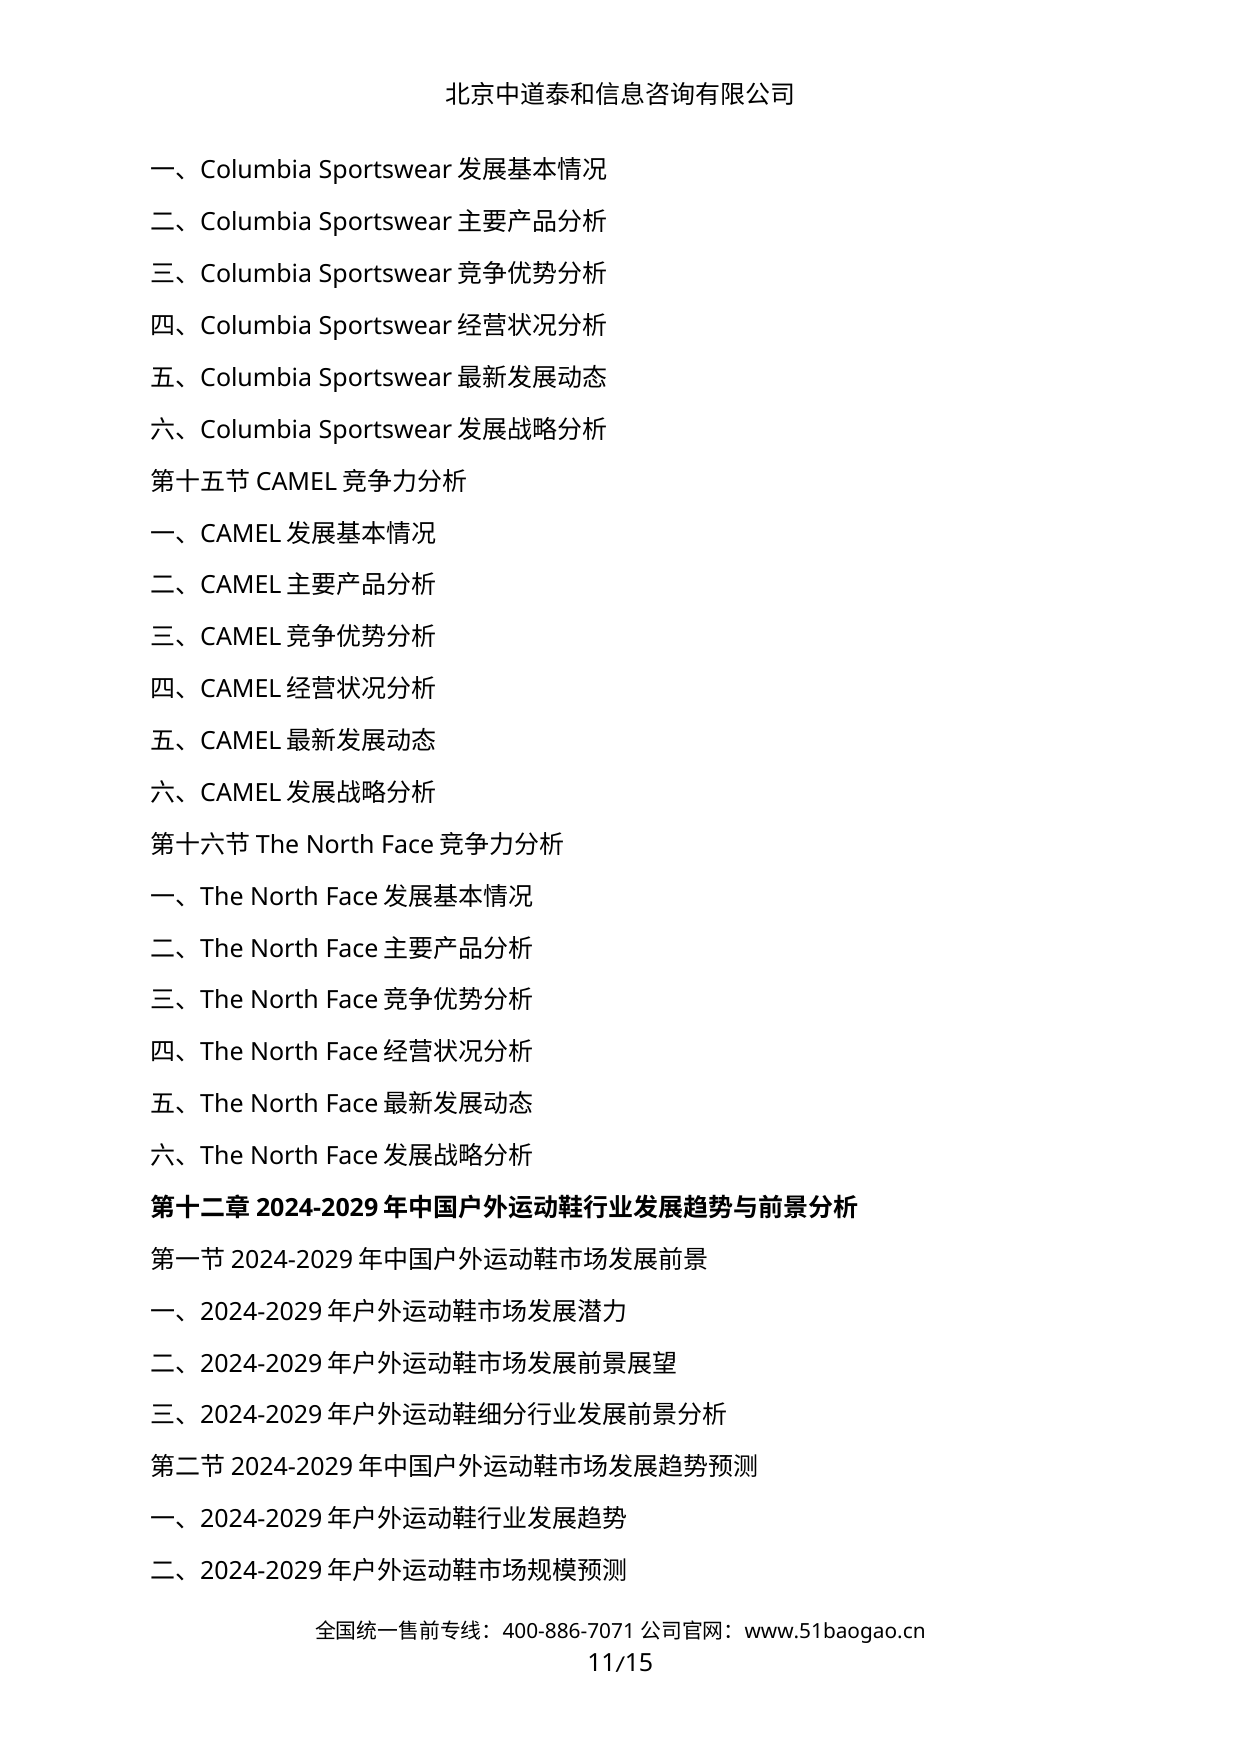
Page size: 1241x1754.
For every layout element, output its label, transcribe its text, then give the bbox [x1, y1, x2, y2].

text 三、Columbia Sportswear竞争优势分析 [150, 254, 1090, 290]
text 三、The North Face竞争优势分析 [150, 980, 1090, 1016]
text 五、The North Face最新发展动态 [150, 1084, 1090, 1120]
text 一、2024-2029年户外运动鞋市场发展潜力 [150, 1291, 1090, 1327]
text 六、The North Face发展战略分析 [150, 1136, 1090, 1172]
text 六、Columbia Sportswear发展战略分析 [150, 409, 1090, 446]
text 三、2024-2029年户外运动鞋细分行业发展前景分析 [150, 1395, 1090, 1431]
text 二、CAMEL主要产品分析 [150, 565, 1090, 601]
text 一、The North Face发展基本情况 [150, 876, 1090, 912]
text 六、CAMEL发展战略分析 [150, 772, 1090, 809]
text 一、CAMEL发展基本情况 [150, 513, 1090, 549]
text 二、2024-2029年户外运动鞋市场规模预测 [150, 1551, 1090, 1587]
text 四、Columbia Sportswear经营状况分析 [150, 306, 1090, 342]
text 二、The North Face主要产品分析 [150, 928, 1090, 964]
text 一、2024-2029年户外运动鞋行业发展趋势 [150, 1499, 1090, 1535]
text 四、CAMEL经营状况分析 [150, 669, 1090, 705]
text 三、CAMEL竞争优势分析 [150, 617, 1090, 653]
text 第十二章 2024-2029年中国户外运动鞋行业发展趋势与前景分析 [150, 1187, 1090, 1224]
text 第十五节 CAMEL竞争力分析 [150, 461, 1090, 497]
text 五、Columbia Sportswear最新发展动态 [150, 357, 1090, 394]
text 第十六节 The North Face竞争力分析 [150, 824, 1090, 861]
text 一、Columbia Sportswear发展基本情况 [150, 150, 1090, 186]
text 第一节 2024-2029年中国户外运动鞋市场发展前景 [150, 1239, 1090, 1276]
text 四、The North Face经营状况分析 [150, 1032, 1090, 1068]
text 二、2024-2029年户外运动鞋市场发展前景展望 [150, 1343, 1090, 1379]
text 二、Columbia Sportswear主要产品分析 [150, 202, 1090, 238]
text 五、CAMEL最新发展动态 [150, 721, 1090, 757]
text 第二节 2024-2029年中国户外运动鞋市场发展趋势预测 [150, 1447, 1090, 1483]
